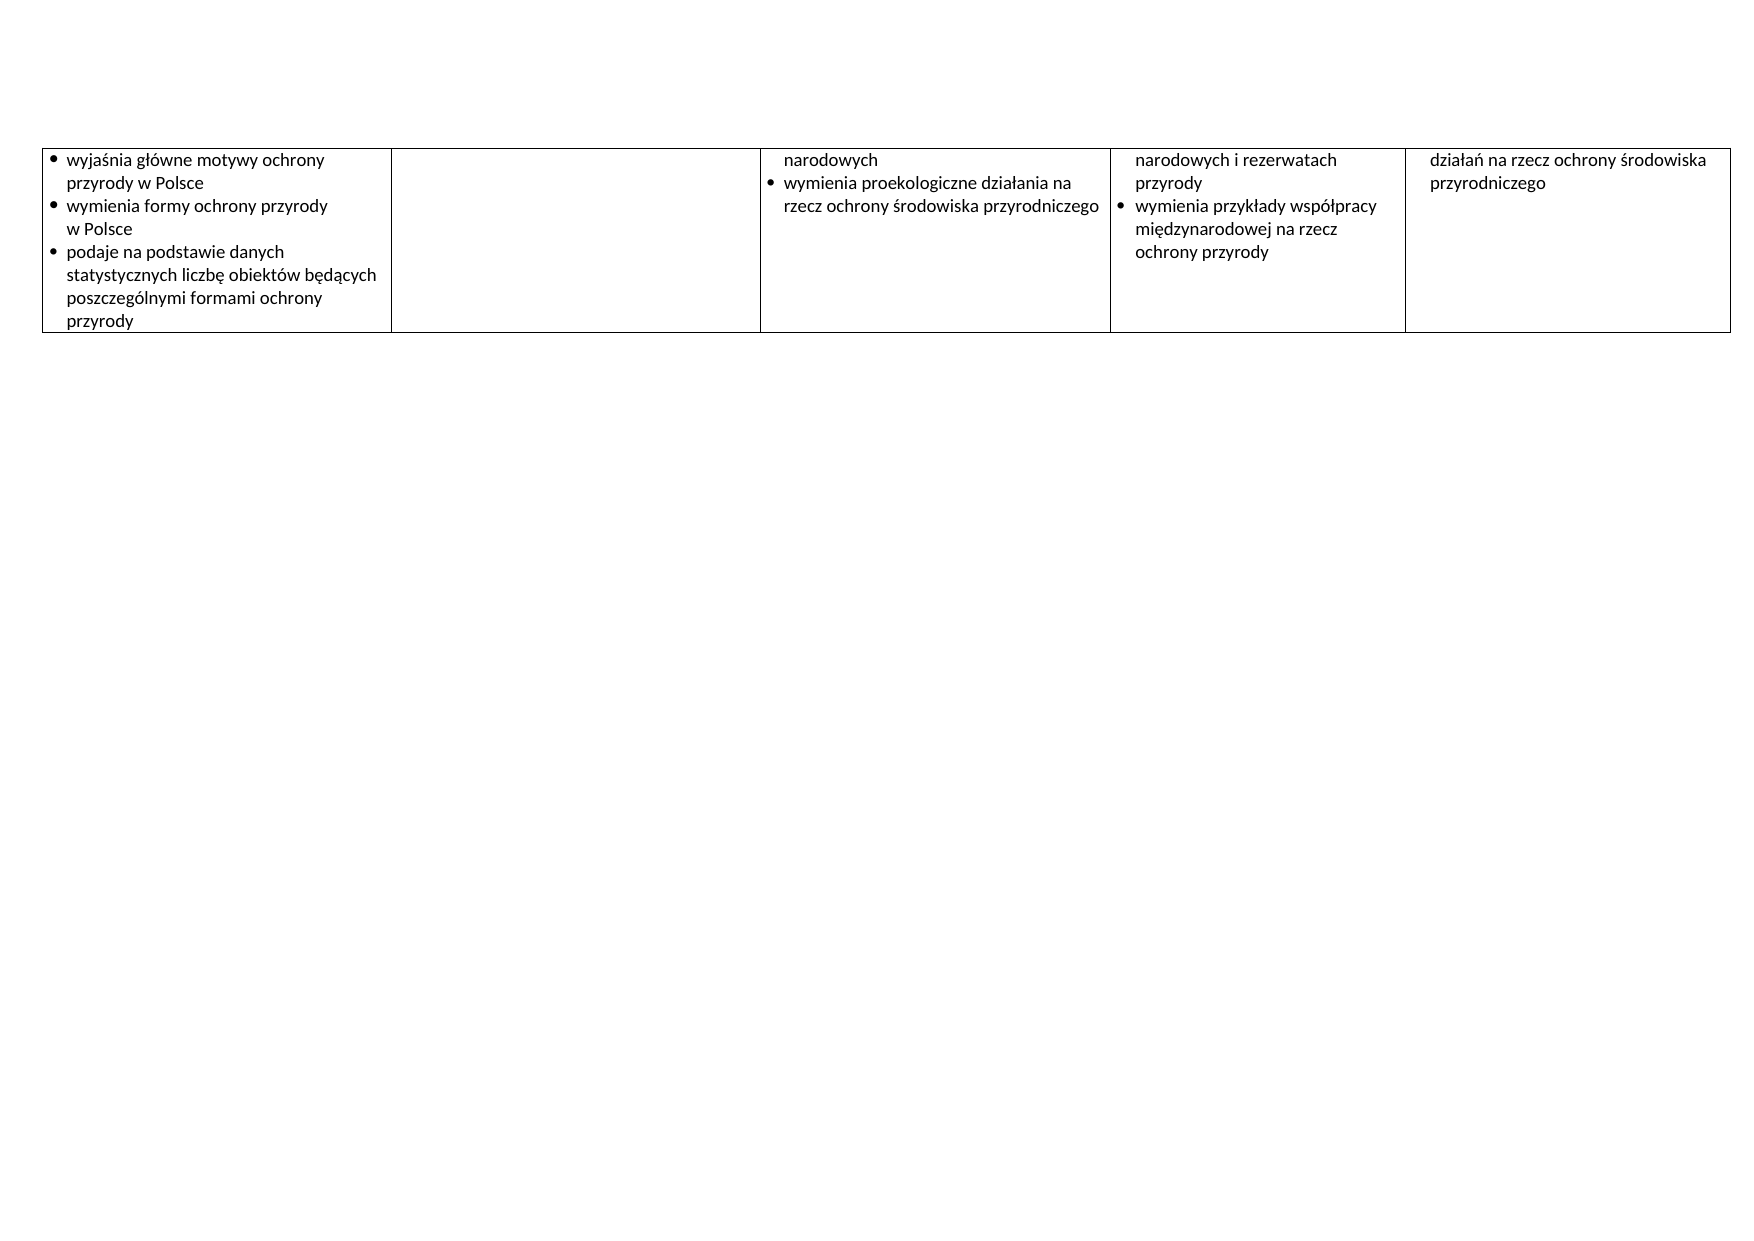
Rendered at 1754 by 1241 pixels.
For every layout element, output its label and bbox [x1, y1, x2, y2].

table_cell [392, 149, 760, 332]
table_cell [43, 149, 391, 332]
table_cell [1111, 149, 1405, 332]
table_cell [1406, 149, 1730, 332]
table_cell [761, 149, 1110, 332]
